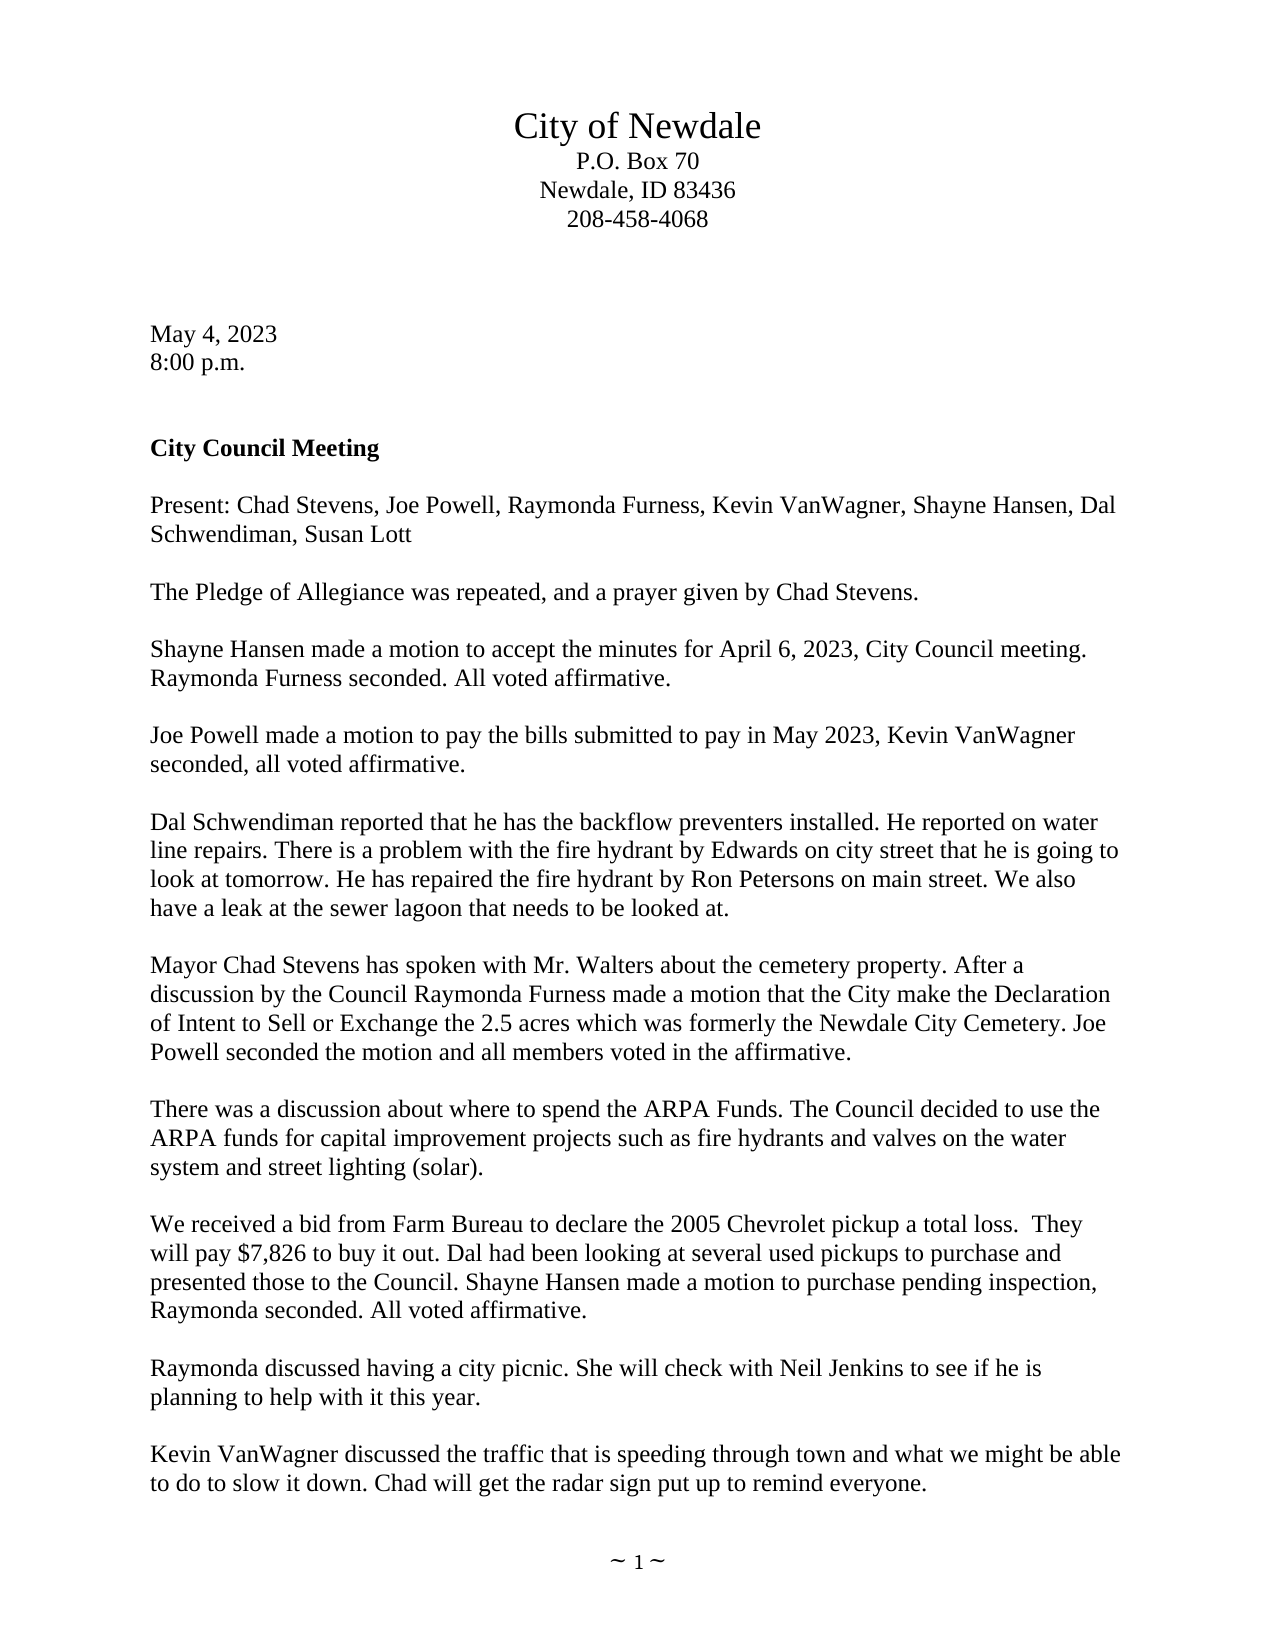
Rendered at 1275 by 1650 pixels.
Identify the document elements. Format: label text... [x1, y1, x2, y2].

text There was a discussion about where to spend the ARPA Funds. The Council decided to use the ARPA funds for capital improvement projects such as fire hydrants and valves on the water system and street lighting (solar). [150, 1066, 1125, 1181]
text We received a bid from Farm Bureau to declare the 2005 Chevrolet pickup a total loss. They will pay $7,826 to buy it out. Dal had been looking at several used pickups to purchase and presented those to the Council. Shayne Hansen made a motion to purchase pending inspection, Raymonda seconded. All voted affirmative. [150, 1209, 1125, 1324]
text 208-458-4068 [150, 204, 1125, 232]
text City of Newdale [150, 103, 1125, 146]
text Newdale, ID 83436 [150, 175, 1125, 204]
text Shayne Hansen made a motion to accept the minutes for April 6, 2023, City Council meeting. Raymonda Furness seconded. All voted affirmative. [150, 634, 1125, 692]
text The Pledge of Allegiance was repeated, and a prayer given by Chad Stevens. [150, 577, 1125, 606]
text P.O. Box 70 [150, 146, 1125, 175]
text City Council Meeting [150, 404, 1125, 462]
text Raymonda discussed having a city picnic. She will check with Neil Jenkins to see if he is planning to help with it this year. [150, 1353, 1125, 1411]
text Joe Powell made a motion to pay the bills submitted to pay in May 2023, Kevin VanWagner seconded, all voted affirmative. [150, 692, 1125, 778]
text Kevin VanWagner discussed the traffic that is speeding through town and what we might be able to do to slow it down. Chad will get the radar sign put up to remind everyone. [150, 1439, 1125, 1497]
text May 4, 2023 8:00 p.m. [150, 319, 1125, 404]
text Present: Chad Stevens, Joe Powell, Raymonda Furness, Kevin VanWagner, Shayne Hansen, Dal Schwendiman, Susan Lott [150, 462, 1125, 548]
text Mayor Chad Stevens has spoken with Mr. Walters about the cemetery property. After a discussion by the Council Raymonda Furness made a motion that the City make the Declaration of Intent to Sell or Exchange the 2.5 acres which was formerly the Newdale City Cemetery. Joe Powell seconded the motion and all members voted in the affirmative. [150, 951, 1125, 1066]
text Dal Schwendiman reported that he has the backflow preventers installed. He reported on water line repairs. There is a problem with the fire hydrant by Edwards on city street that he is going to look at tomorrow. He has repaired the fire hydrant by Ron Petersons on main street. We also have a leak at the sewer lagoon that needs to be looked at. [150, 807, 1125, 922]
